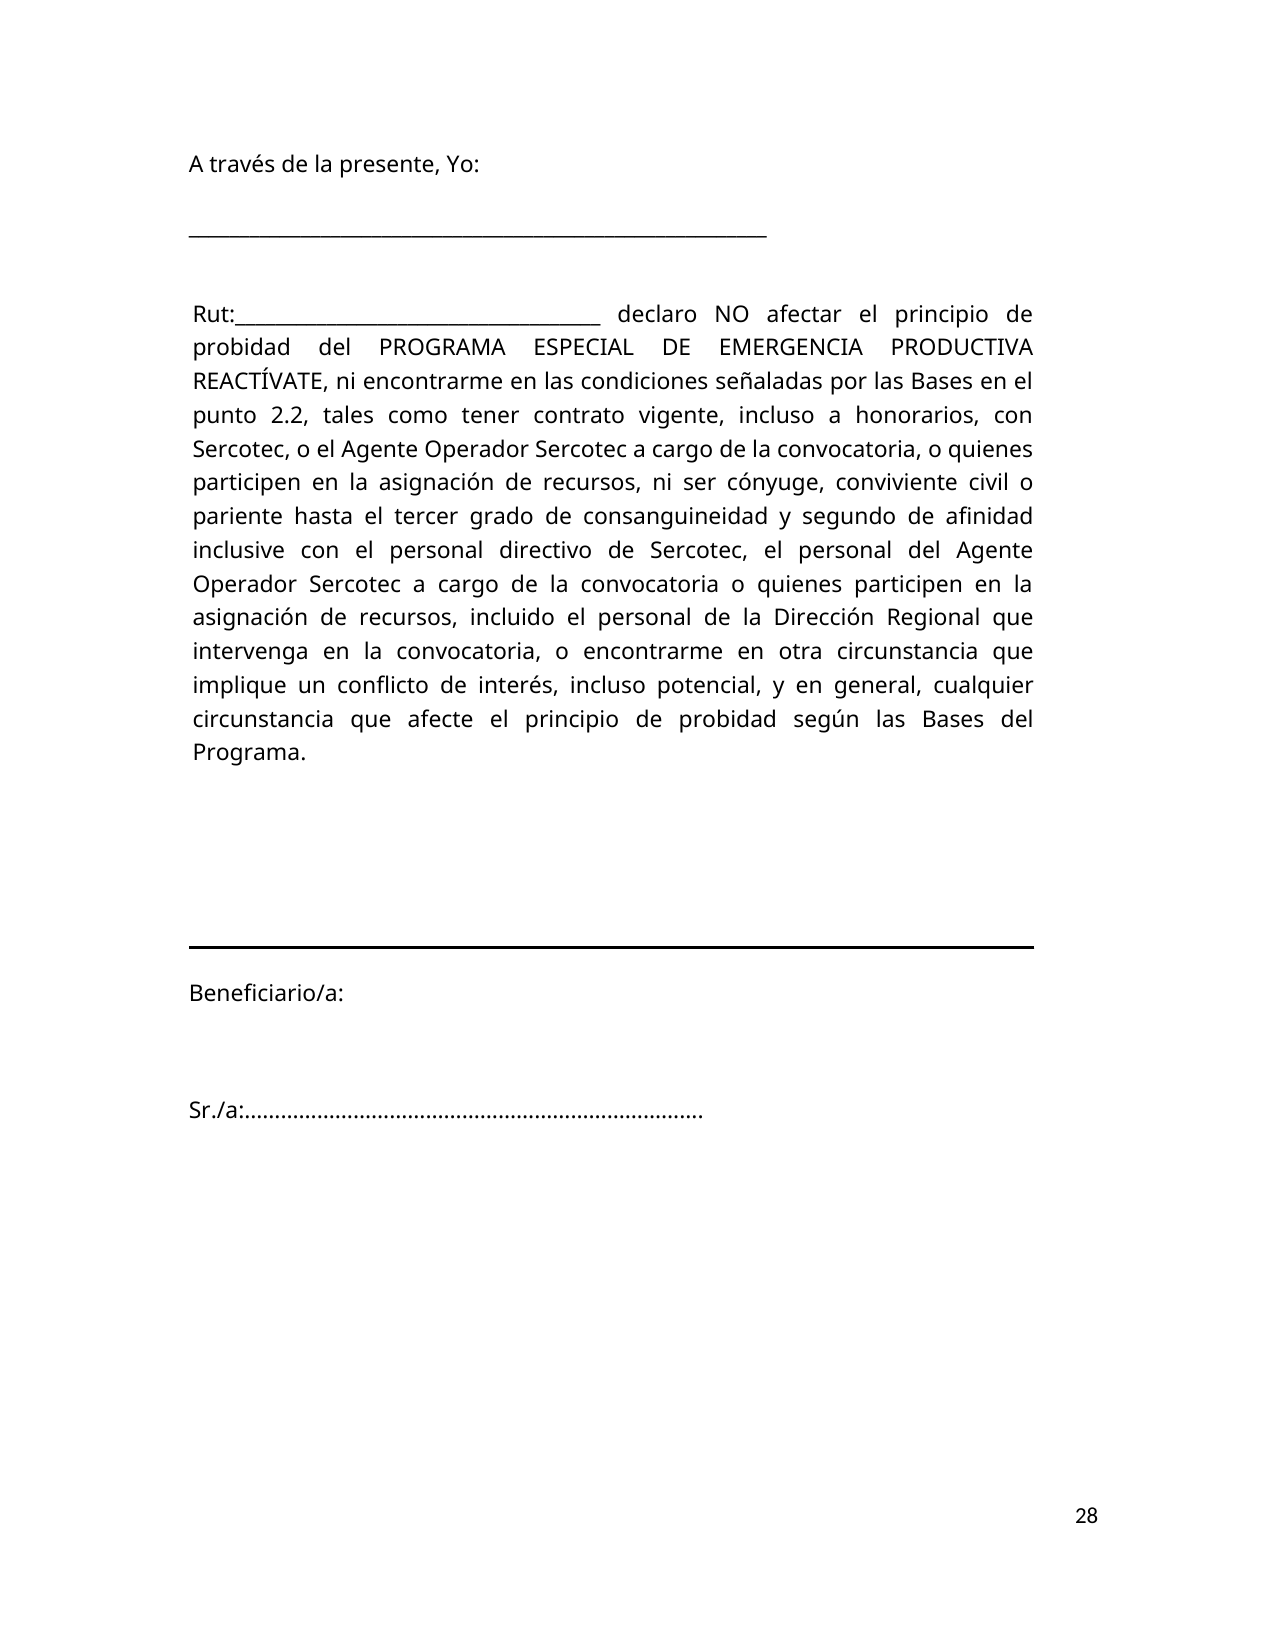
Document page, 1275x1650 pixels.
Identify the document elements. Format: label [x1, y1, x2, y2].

table_header [177, 148, 1046, 1211]
